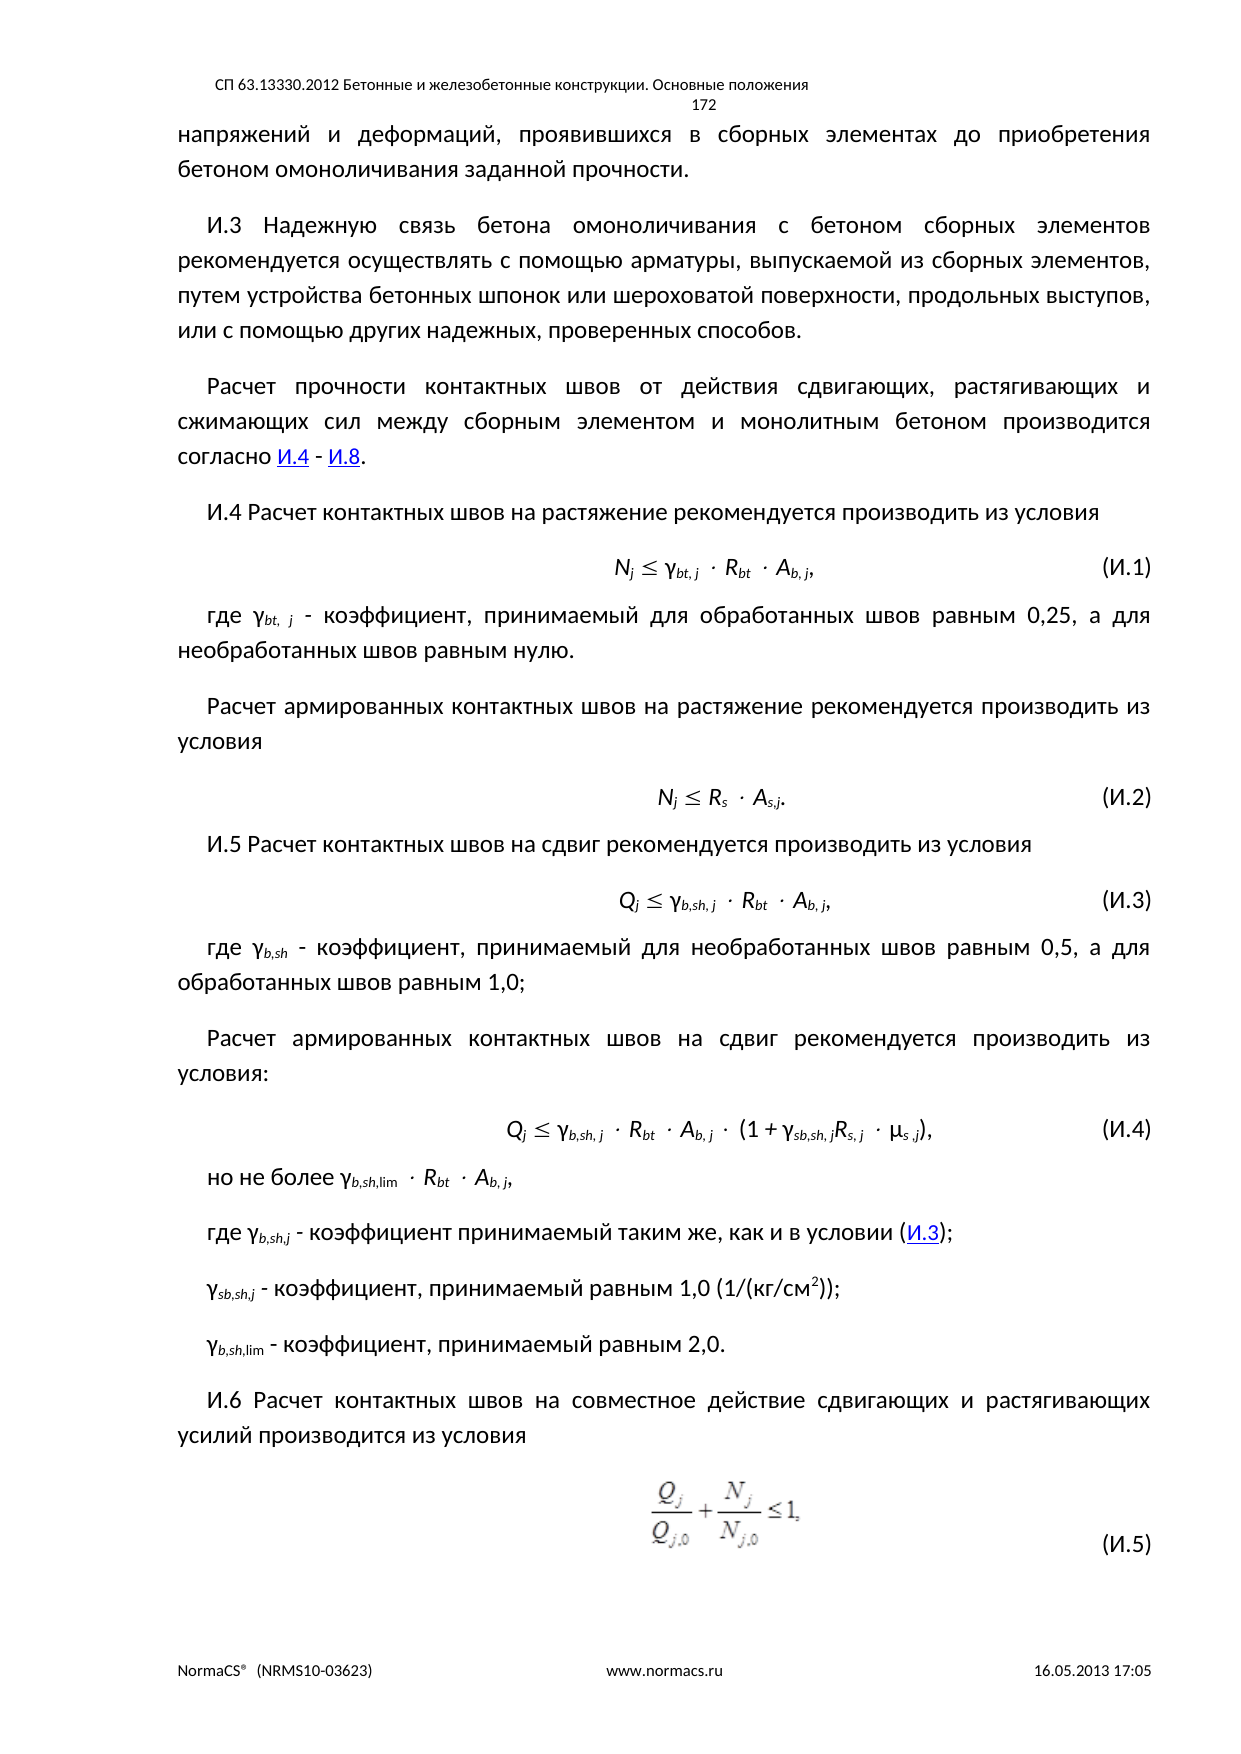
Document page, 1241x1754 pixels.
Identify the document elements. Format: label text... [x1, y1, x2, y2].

text но не более γb,sh,lim  Rbt  Ab, j, [177, 1161, 1152, 1191]
text И.6 Расчет контактных швов на совместное действие сдвигающих и растягивающих усилий производится из условия [177, 1384, 1152, 1449]
picture [647, 1474, 804, 1553]
text Расчет прочности контактных швов от действия сдвигающих, растягивающих и сжимающих сил между сборным элементом и монолитным бетоном производится согласно И.4 - И.8. [177, 370, 1152, 470]
text где γbt, j - коэффициент, принимаемый для обработанных швов равным 0,25, а для необработанных швов равным нулю. [177, 599, 1152, 664]
text Qj  γb,sh, j  Rbt  Ab, j  (1 + γsb,sh, jRs, j  μs ,j), (И.4) [177, 1113, 1152, 1144]
text И.3 Надежную связь бетона омоноличивания с бетоном сборных элементов рекомендуется осуществлять с помощью арматуры, выпускаемой из сборных элементов, путем устройства бетонных шпонок или шероховатой поверхности, продольных выступов, или с помощью других надежных, проверенных способов. [177, 209, 1152, 344]
text Nj  Rs  As,j. (И.2) [177, 781, 1152, 811]
text γsb,sh,j - коэффициент, принимаемый равным 1,0 (1/(кг/см2)); [177, 1272, 1152, 1303]
text (И.5) [177, 1475, 1152, 1559]
text Qj  γb,sh, j  Rbt  Ab, j, (И.3) [177, 884, 1152, 914]
text γb,sh,lim - коэффициент, принимаемый равным 2,0. [177, 1328, 1152, 1359]
text Расчет армированных контактных швов на растяжение рекомендуется производить из условия [177, 690, 1152, 755]
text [177, 118, 1152, 184]
text И.4 Расчет контактных швов на растяжение рекомендуется производить из условия [177, 496, 1152, 526]
text где γb,sh - коэффициент, принимаемый для необработанных швов равным 0,5, а для обработанных швов равным 1,0; [177, 931, 1152, 997]
text Расчет армированных контактных швов на сдвиг рекомендуется производить из условия: [177, 1022, 1152, 1088]
text Nj  γbt, j  Rbt  Ab, j, (И.1) [177, 551, 1152, 582]
text где γb,sh,j - коэффициент принимаемый таким же, как и в условии (И.3); [177, 1216, 1152, 1247]
text И.5 Расчет контактных швов на сдвиг рекомендуется производить из условия [177, 828, 1152, 859]
